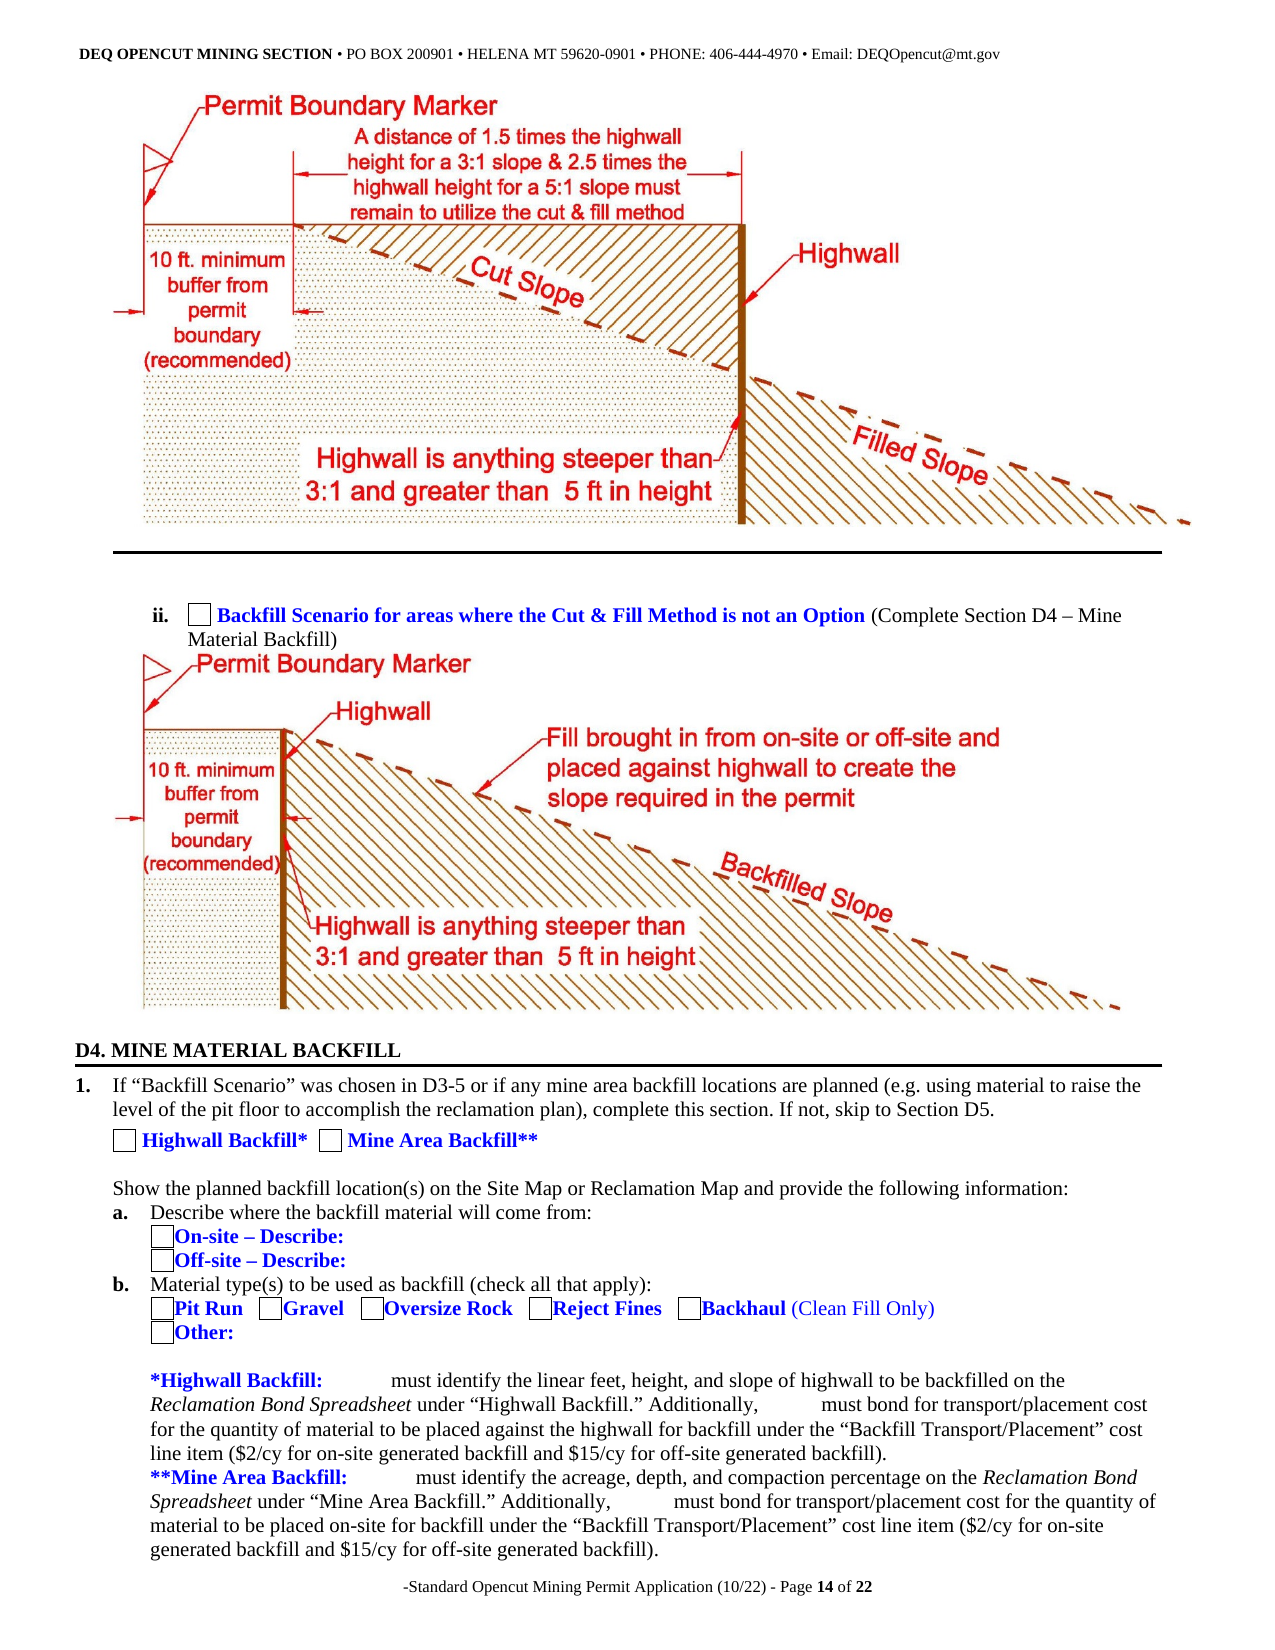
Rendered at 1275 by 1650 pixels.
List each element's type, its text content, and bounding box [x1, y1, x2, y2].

text D4. MINE MATERIAL BACKFILL [75, 1038, 1162, 1064]
text Other: [150, 1320, 1162, 1344]
text *Highwall Backfill: must identify the linear feet, height, and slope of highwall to be backfilled on the Reclamation Bond Spreadsheet under “Highwall Backfill.” Additionally, must bond for transport/placement cost for the quantity of material to be placed against the highwall for backfill under the “Backfill Transport/Placement” cost line item ($2/cy for on-site generated backfill and $15/cy for off-site generated backfill). [150, 1368, 1162, 1464]
list Backfill Scenario for areas where the Cut & Fill Method is not an Option (Complete Section D4 – Mine Material Backfill) [169, 602, 1162, 651]
text **Mine Area Backfill: must identify the acreage, depth, and compaction percentage on the Reclamation Bond Spreadsheet under “Mine Area Backfill.” Additionally, must bond for transport/placement cost for the quantity of material to be placed on-site for backfill under the “Backfill Transport/Placement” cost line item ($2/cy for on-site generated backfill and $15/cy for off-site generated backfill). [150, 1464, 1162, 1561]
text Pit Run Gravel Oversize Rock Reject Fines Backhaul (Clean Fill Only) [150, 1296, 1162, 1320]
list If “Backfill Scenario” was chosen in D3-5 or if any mine area backfill locations are planned (e.g. using material to raise the level of the pit floor to accomplish the reclamation plan), complete this section. If not, skip to Section D5. [75, 1073, 1162, 1121]
list Material type(s) to be used as backfill (check all that apply): [112, 1272, 1162, 1296]
picture [112, 650, 1128, 1014]
text Show the planned backfill location(s) on the Site Map or Reclamation Map and provide the following information: [112, 1176, 1162, 1200]
picture [112, 91, 1192, 527]
list Describe where the backfill material will come from: [112, 1200, 1162, 1224]
text Off-site – Describe: [150, 1248, 1162, 1272]
text On-site – Describe: [150, 1224, 1162, 1248]
text Highwall Backfill* Mine Area Backfill** [112, 1128, 1162, 1152]
